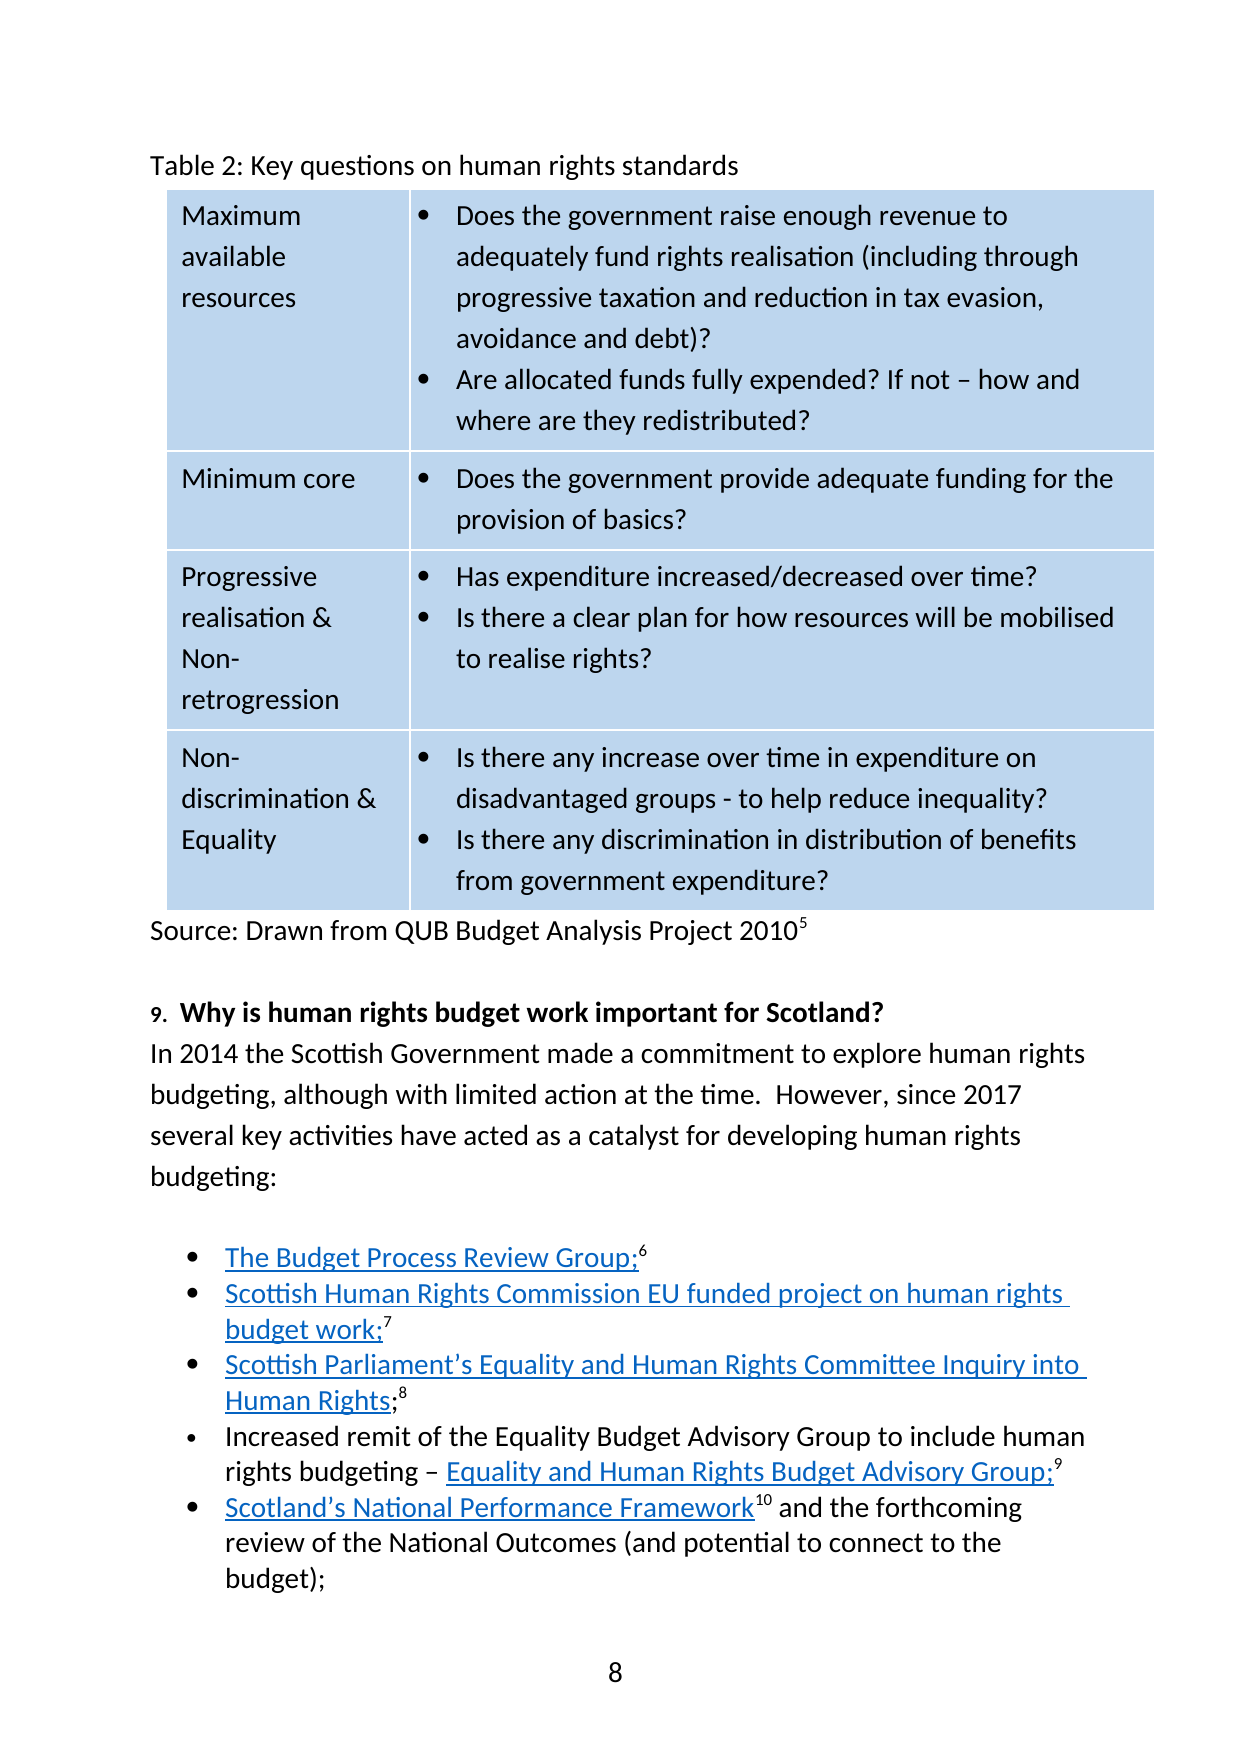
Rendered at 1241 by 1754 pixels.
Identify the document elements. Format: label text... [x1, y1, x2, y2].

table_cell Non-discrimination & Equality [167, 731, 409, 910]
list Increased remit of the Equality Budget Advisory Group to include human rights budgeting – Equality and Human Rights Budget Advisory Group; [187, 1418, 1095, 1489]
table_header Maximum available resources [167, 190, 409, 450]
subtitle Why is human rights budget work important for Scotland? [150, 994, 1080, 1029]
list Scottish Human Rights Commission EU funded project on human rights budget work; [187, 1275, 1095, 1346]
text In 2014 the Scottish Government made a commitment to explore human rights budgeting, although with limited action at the time. However, since 2017 several key activities have acted as a catalyst for developing human rights budgeting: [150, 1035, 1095, 1193]
text Table 2: Key questions on human rights standards [150, 147, 1080, 182]
table_cell Has expenditure increased/decreased over time? Is there a clear plan for how resources will be mobilised to realise rights? [411, 551, 1154, 729]
list Scotland’s National Performance Framework and the forthcoming review of the National Outcomes (and potential to connect to the budget); [187, 1489, 1095, 1596]
list The Budget Process Review Group; [187, 1239, 1090, 1275]
table_header Does the government raise enough revenue to adequately fund rights realisation (including through progressive taxation and reduction in tax evasion, avoidance and debt)? Are allocated funds fully expended? If not – how and where are they redistributed? [411, 190, 1154, 450]
list Scottish Parliament’s Equality and Human Rights Committee Inquiry into Human Rights; [187, 1346, 1095, 1418]
table_cell Is there any increase over time in expenditure on disadvantaged groups - to help reduce inequality? Is there any discrimination in distribution of benefits from government expenditure? [411, 731, 1154, 910]
table_cell Minimum core [167, 452, 409, 549]
text Source: Drawn from QUB Budget Analysis Project 2010 [150, 912, 1080, 948]
table_cell Does the government provide adequate funding for the provision of basics? [411, 452, 1154, 549]
table_cell Progressive realisation & Non-retrogression [167, 551, 409, 729]
